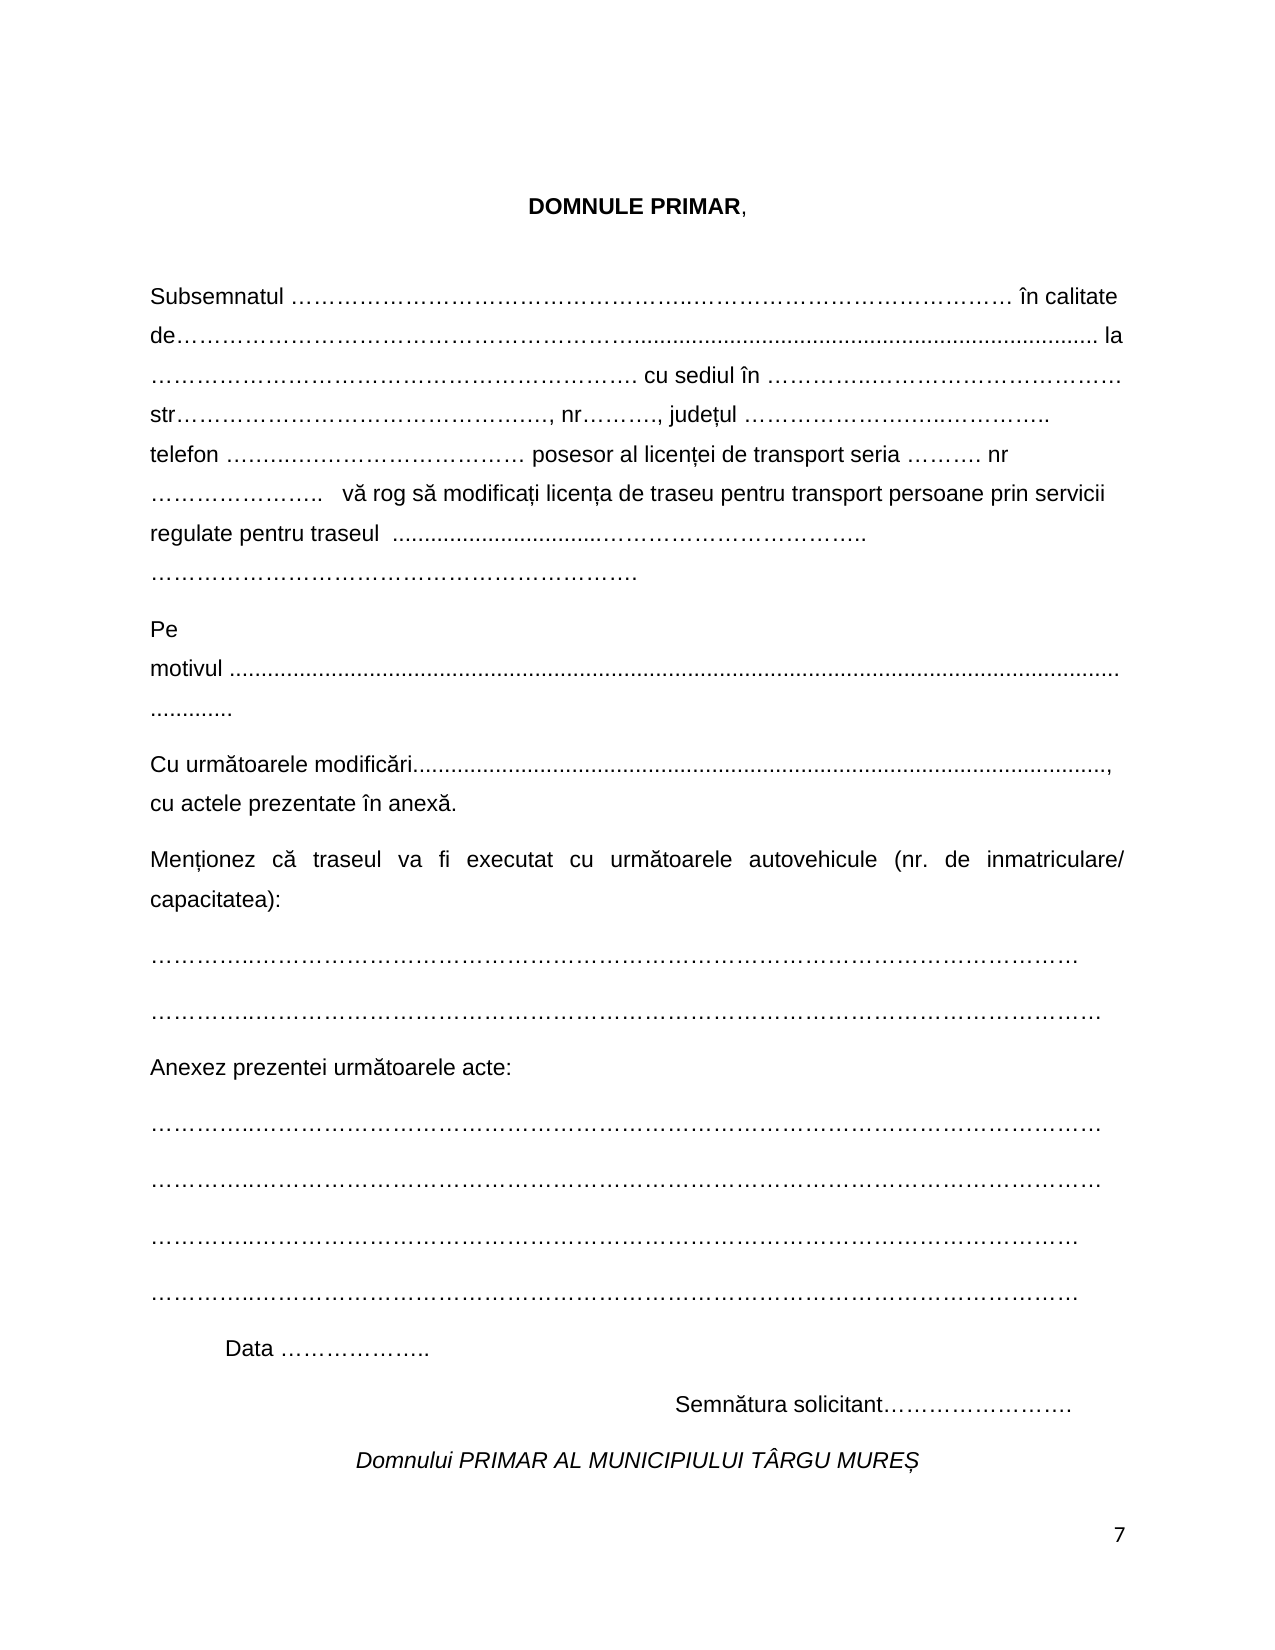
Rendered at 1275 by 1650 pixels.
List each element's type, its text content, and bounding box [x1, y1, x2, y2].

text …………..……………………………………………………………………………………………… [150, 1279, 1125, 1305]
text Pe motivul ......................................................................................................................................................... [150, 616, 1125, 721]
text Semnătura solicitant……………………. [150, 1391, 1125, 1417]
text Menționez că traseul va fi executat cu următoarele autovehicule (nr. de inmatriculare/ capacitatea): [150, 846, 1125, 912]
text …………..………………………………………………………………………………………………… [150, 1110, 1125, 1137]
text DOMNULE PRIMAR, [150, 193, 1125, 219]
text Domnului PRIMAR AL MUNICIPIULUI TÂRGU MUREȘ [150, 1447, 1125, 1473]
text Cu următoarele modificări............................................................................................................., cu actele prezentate în anexă. [150, 751, 1125, 816]
text Anexez prezentei următoarele acte: [150, 1054, 1125, 1081]
text …………..……………………………………………………………………………………………… [150, 942, 1125, 968]
text …………..………………………………………………………………………………………………… [150, 1166, 1125, 1193]
text …………..……………………………………………………………………………………………… [150, 1223, 1125, 1249]
text Subsemnatul ……………………………………………..…………………………………… în calitate de……………………………………………………......................................................................... la ………………………………………………………. cu sediul în …………..…………………………… str……………………………………….…, nr………., județul ………………….…..………….. telefon ….…..….……………………… posesor al licenței de transport seria ………. nr ………………….. vă rog să modificați licența de traseu pentru transport persoane prin servicii regulate pentru traseul .................................……………………………..………………………………………………………. [150, 283, 1125, 586]
text …………..………………………………………………………………………………………………… [150, 998, 1125, 1024]
text Data ……………….. [150, 1335, 1125, 1361]
